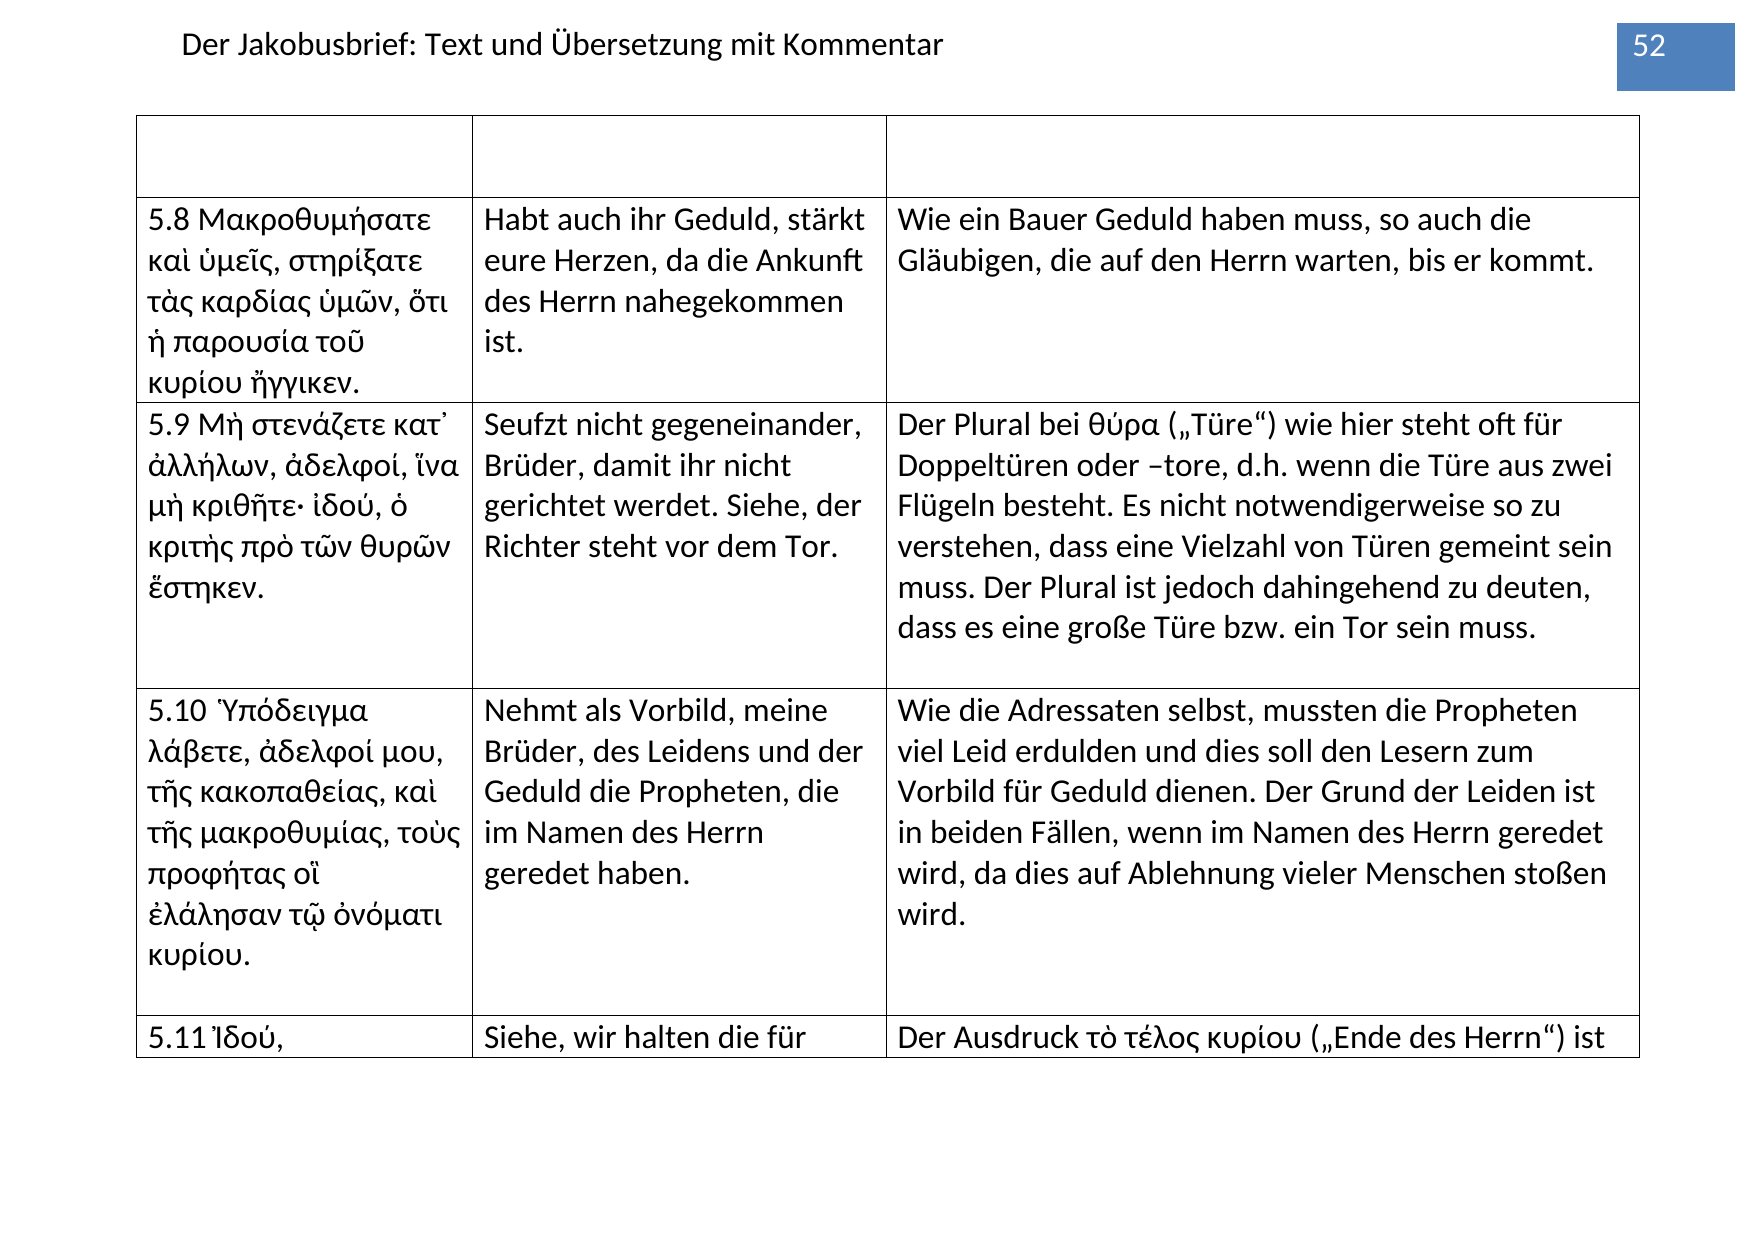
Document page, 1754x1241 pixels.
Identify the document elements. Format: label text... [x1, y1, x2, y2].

table_cell Wie die Adressaten selbst, mussten die Propheten viel Leid erdulden und dies soll den Lesern zum Vorbild für Geduld dienen. Der Grund der Leiden ist in beiden Fällen, wenn im Namen des Herrn geredet wird, da dies auf Ablehnung vieler Menschen stoßen wird. [887, 689, 1639, 1015]
table_cell Nehmt als Vorbild, meine Brüder, des Leidens und der Geduld die Propheten, die im Namen des Herrn geredet haben. [473, 689, 886, 1015]
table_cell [473, 1016, 886, 1057]
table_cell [473, 116, 886, 197]
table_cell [887, 1016, 1639, 1057]
table_cell Habt auch ihr Geduld, stärkt eure Herzen, da die Ankunft des Herrn nahegekommen ist. [473, 198, 886, 402]
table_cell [137, 1016, 472, 1057]
table_cell Der Plural bei θύρα („Türe“) wie hier steht oft für Doppeltüren oder –tore, d.h. wenn die Türe aus zwei Flügeln besteht. Es nicht notwendigerweise so zu verstehen, dass eine Vielzahl von Türen gemeint sein muss. Der Plural ist jedoch dahingehend zu deuten, dass es eine große Türe bzw. ein Tor sein muss. [887, 403, 1639, 688]
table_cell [137, 116, 472, 197]
table_cell 5.8 Μακροθυμήσατε καὶ ὑμεῖς, στηρίξατε τὰς καρδίας ὑμῶν, ὅτι ἡ παρουσία τοῦ κυρίου ἤγγικεν. [137, 198, 472, 402]
table_cell Seufzt nicht gegeneinander, Brüder, damit ihr nicht gerichtet werdet. Siehe, der Richter steht vor dem Tor. [473, 403, 886, 688]
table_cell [887, 116, 1639, 197]
table_cell 5.9 Μὴ στενάζετε κατ᾽ ἀλλήλων, ἀδελφοί, ἵνα μὴ κριθῆτε· ἰδού, ὁ κριτὴς πρὸ τῶν θυρῶν ἕστηκεν. [137, 403, 472, 688]
table_cell 5.10 Ὑπόδειγμα λάβετε, ἀδελφοί μου, τῆς κακοπαθείας, καὶ τῆς μακροθυμίας, τοὺς προφήτας οἳ ἐλάλησαν τῷ ὀνόματι κυρίου. [137, 689, 472, 1015]
table_cell Wie ein Bauer Geduld haben muss, so auch die Gläubigen, die auf den Herrn warten, bis er kommt. [887, 198, 1639, 402]
